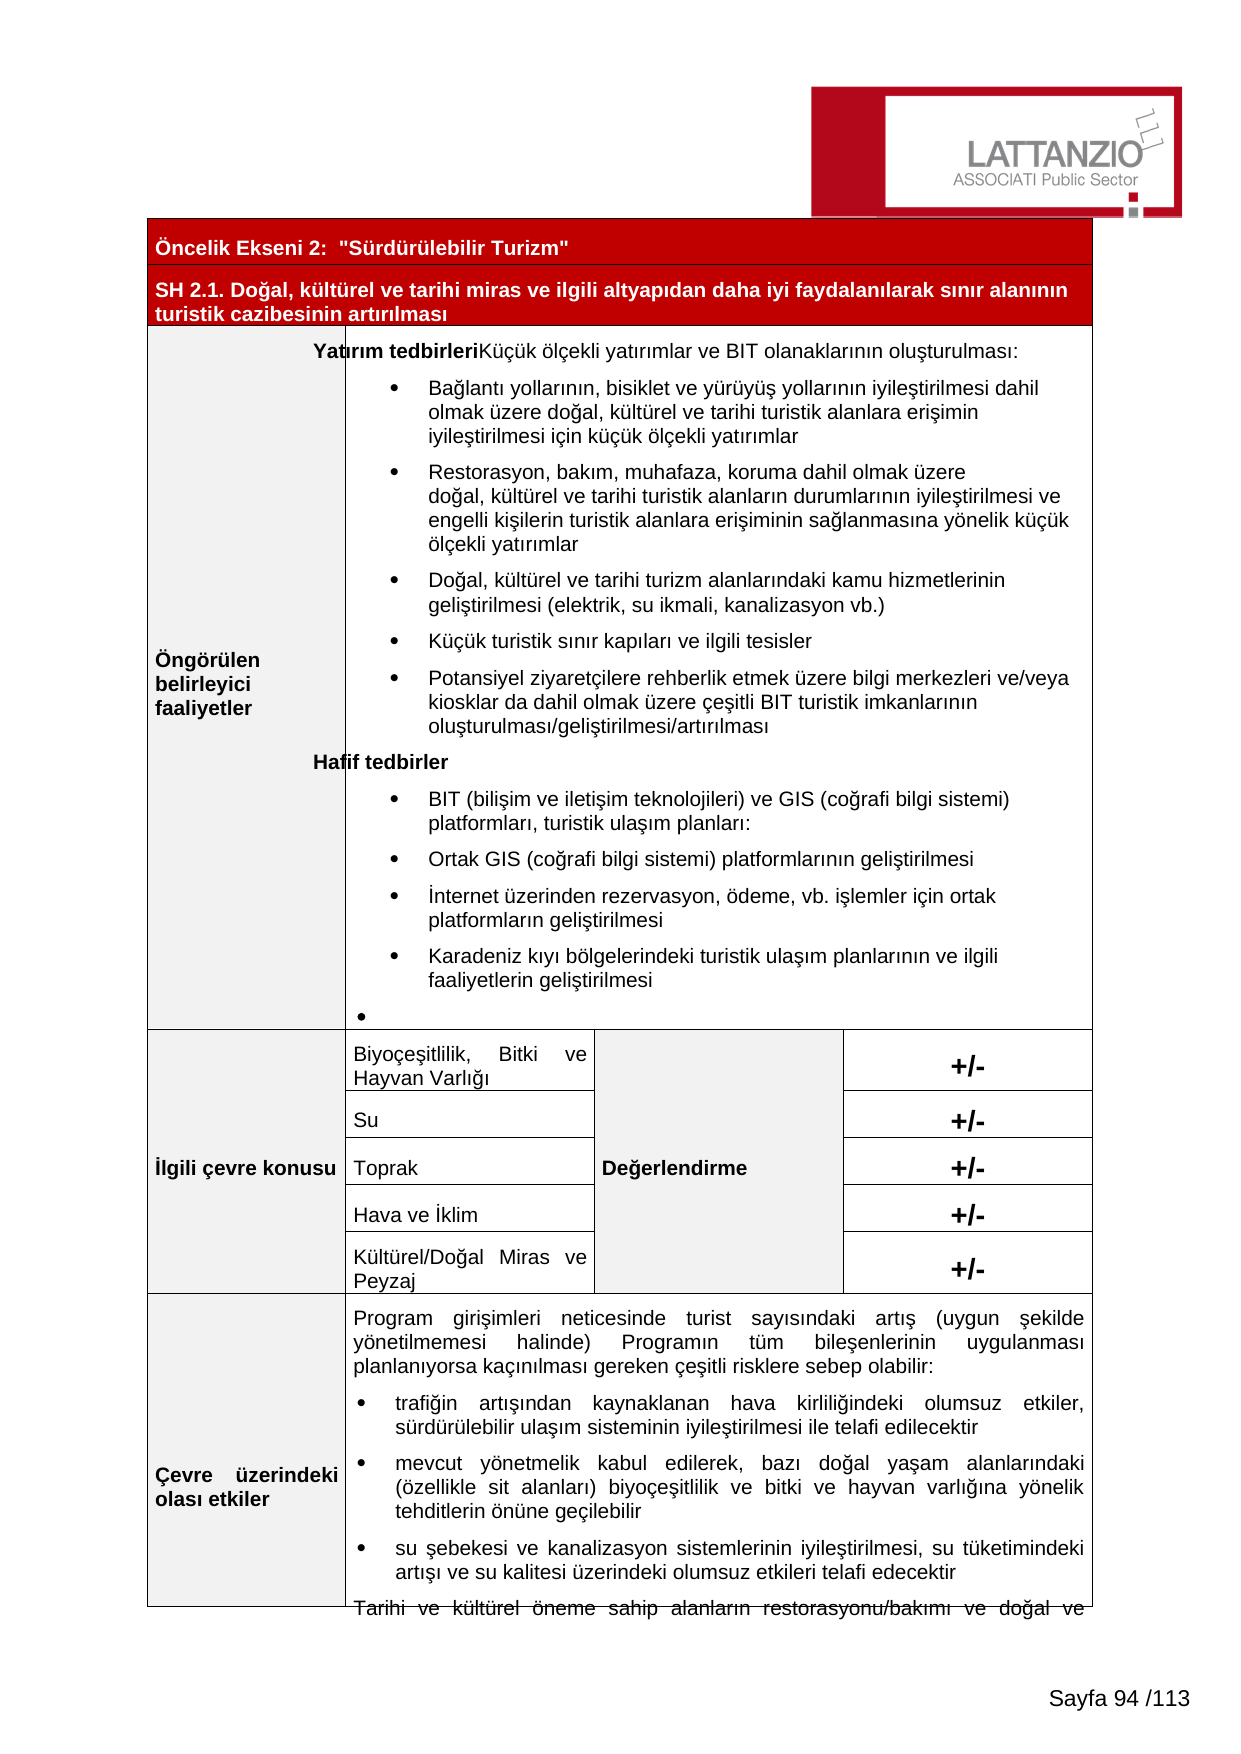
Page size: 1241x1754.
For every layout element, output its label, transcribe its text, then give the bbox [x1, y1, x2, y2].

table_header Öncelik Ekseni 2: "Sürdürülebilir Turizm" [148, 219, 1092, 264]
table_cell +/- [844, 1030, 1092, 1090]
picture [811, 86, 1183, 218]
table_cell Toprak [346, 1138, 594, 1184]
table_cell Su [346, 1091, 594, 1137]
table_cell +/- [844, 1185, 1092, 1231]
table_cell İlgili çevre konusu [148, 1030, 345, 1293]
table_cell Kültürel/Doğal Miras ve Peyzaj [346, 1232, 594, 1293]
table_cell +/- [844, 1091, 1092, 1137]
table_cell +/- [844, 1232, 1092, 1293]
table_cell Yatırım tedbirleriKüçük ölçekli yatırımlar ve BIT olanaklarının oluşturulması: Bağlantı yollarının, bisiklet ve yürüyüş yollarının iyileştirilmesi dahil olmak üzere doğal, kültürel ve tarihi turistik alanlara erişimin iyileştirilmesi için küçük ölçekli yatırımlar Restorasyon, bakım, muhafaza, koruma dahil olmak üzere doğal, kültürel ve tarihi turistik alanların durumlarının iyileştirilmesi ve engelli kişilerin turistik alanlara erişiminin sağlanmasına yönelik küçük ölçekli yatırımlar Doğal, kültürel ve tarihi turizm alanlarındaki kamu hizmetlerinin geliştirilmesi (elektrik, su ikmali, kanalizasyon vb.) Küçük turistik sınır kapıları ve ilgili tesisler Potansiyel ziyaretçilere rehberlik etmek üzere bilgi merkezleri ve/veya kiosklar da dahil olmak üzere çeşitli BIT turistik imkanlarının oluşturulması/geliştirilmesi/artırılması Hafif tedbirler BIT (bilişim ve iletişim teknolojileri) ve GIS (coğrafi bilgi sistemi) platformları, turistik ulaşım planları: Ortak GIS (coğrafi bilgi sistemi) platformlarının geliştirilmesi İnternet üzerinden rezervasyon, ödeme, vb. işlemler için ortak platformların geliştirilmesi Karadeniz kıyı bölgelerindeki turistik ulaşım planlarının ve ilgili faaliyetlerin geliştirilmesi [346, 326, 1092, 1028]
table_cell Öngörülen belirleyici faaliyetler [148, 326, 345, 1028]
table_cell +/- [844, 1138, 1092, 1184]
table_cell Biyoçeşitlilik, Bitki ve Hayvan Varlığı [346, 1030, 594, 1090]
table_cell Hava ve İklim [346, 1185, 594, 1231]
table_cell Çevre üzerindeki olası etkiler [148, 1294, 345, 1606]
table_cell Program girişimleri neticesinde turist sayısındaki artış (uygun şekilde yönetilmemesi halinde) Programın tüm bileşenlerinin uygulanması planlanıyorsa kaçınılması gereken çeşitli risklere sebep olabilir: trafiğin artışından kaynaklanan hava kirliliğindeki olumsuz etkiler, sürdürülebilir ulaşım sisteminin iyileştirilmesi ile telafi edilecektir mevcut yönetmelik kabul edilerek, bazı doğal yaşam alanlarındaki (özellikle sit alanları) biyoçeşitlilik ve bitki ve hayvan varlığına yönelik tehditlerin önüne geçilebilir su şebekesi ve kanalizasyon sistemlerinin iyileştirilmesi, su tüketimindeki artışı ve su kalitesi üzerindeki olumsuz etkileri telafi edecektir Tarihi ve kültürel öneme sahip alanların restorasyonu/bakımı ve doğal ve kültürel mirasın muhafaza edilmesi/korunması geleneksel peyzajın korunmasına ve iyileştirilmesine imkan sağlayacaktır. [346, 1294, 1092, 1606]
table_cell Değerlendirme [595, 1030, 843, 1293]
table_cell SH 2.1. Doğal, kültürel ve tarihi miras ve ilgili altyapıdan daha iyi faydalanılarak sınır alanının turistik cazibesinin artırılması [148, 265, 1092, 325]
